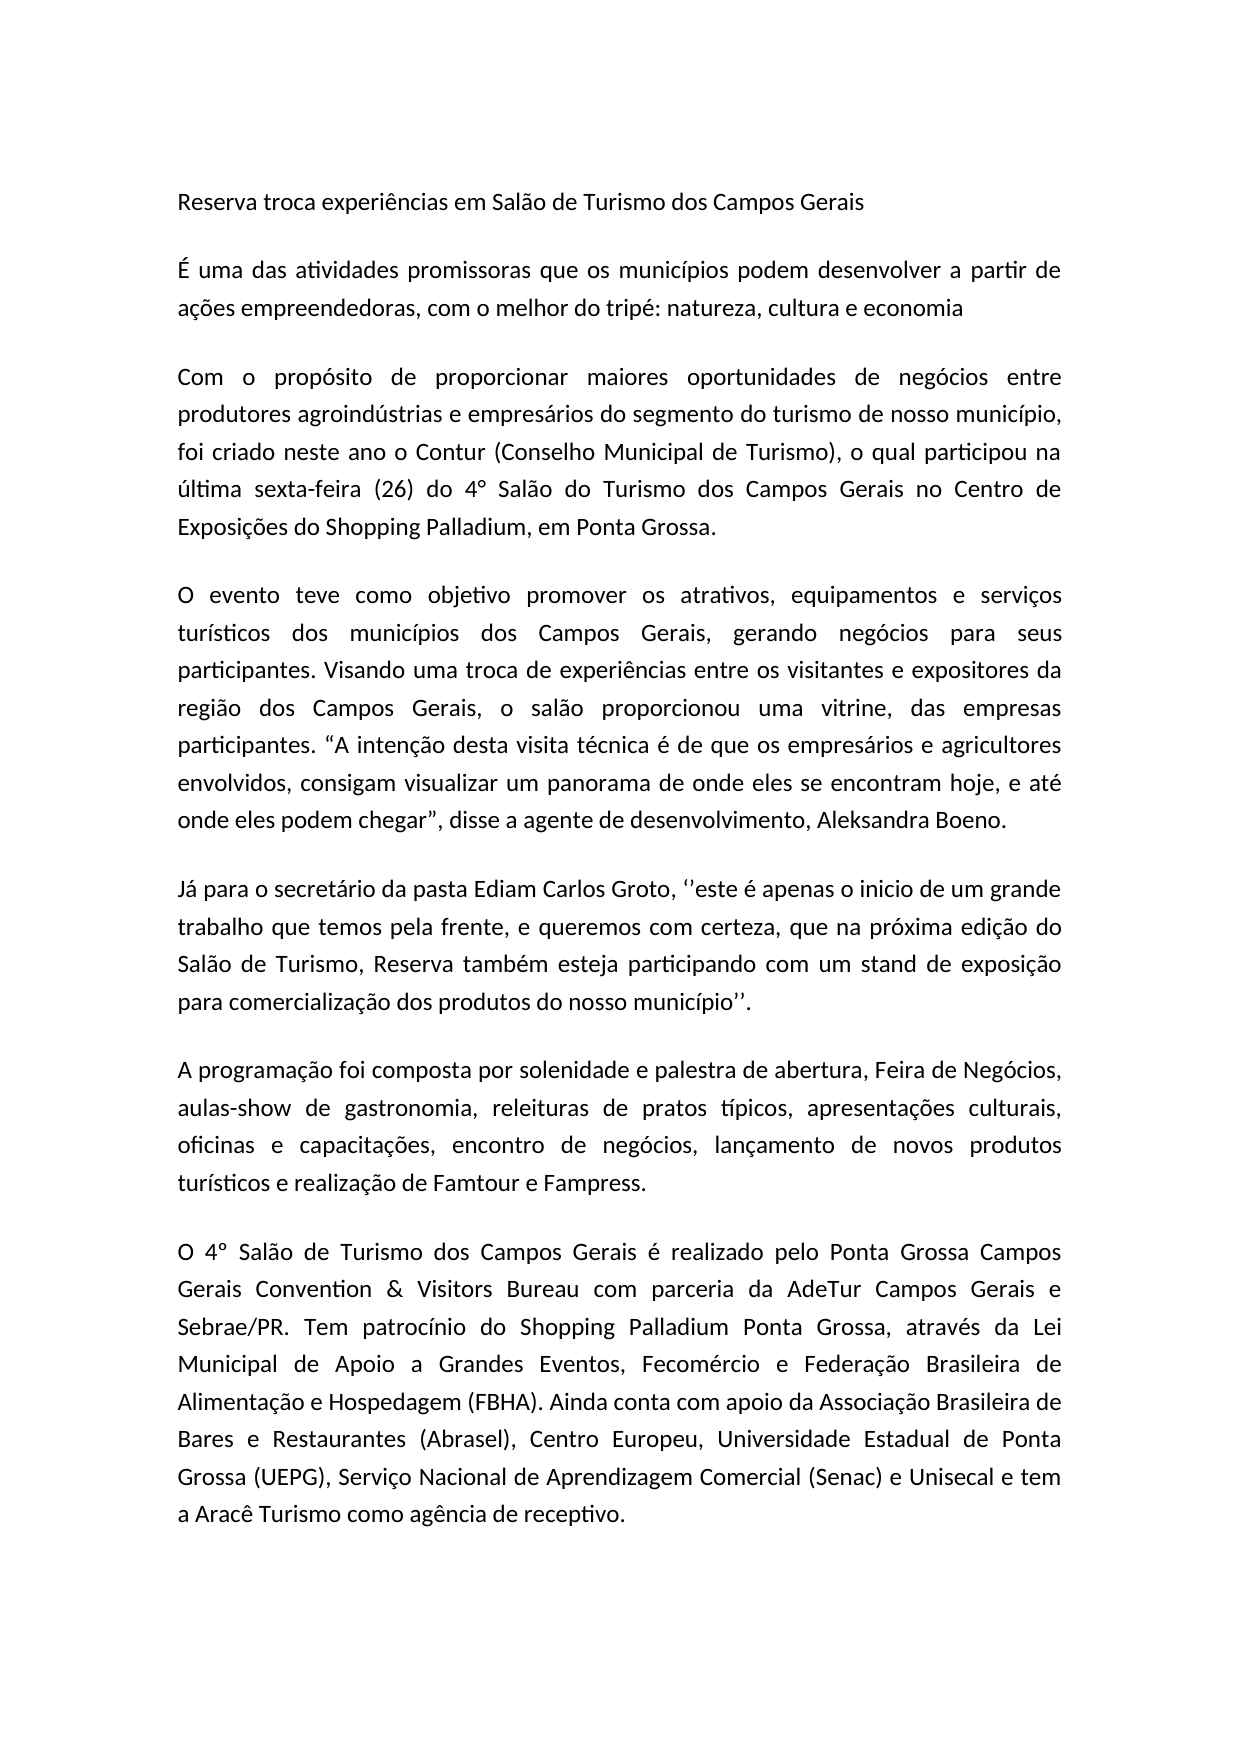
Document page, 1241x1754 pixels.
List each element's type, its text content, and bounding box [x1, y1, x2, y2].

text A programação foi composta por solenidade e palestra de abertura, Feira de Negócios, aulas-show de gastronomia, releituras de pratos típicos, apresentações culturais, oficinas e capacitações, encontro de negócios, lançamento de novos produtos turísticos e realização de Famtour e Fampress. [177, 1048, 1063, 1198]
text Reserva troca experiências em Salão de Turismo dos Campos Gerais [177, 179, 1063, 216]
text Com o propósito de proporcionar maiores oportunidades de negócios entre produtores agroindústrias e empresários do segmento do turismo de nosso município, foi criado neste ano o Contur (Conselho Municipal de Turismo), o qual participou na última sexta-feira (26) do 4° Salão do Turismo dos Campos Gerais no Centro de Exposições do Shopping Palladium, em Ponta Grossa. [177, 354, 1063, 541]
text O 4º Salão de Turismo dos Campos Gerais é realizado pelo Ponta Grossa Campos Gerais Convention & Visitors Bureau com parceria da AdeTur Campos Gerais e Sebrae/PR. Tem patrocínio do Shopping Palladium Ponta Grossa, através da Lei Municipal de Apoio a Grandes Eventos, Fecomércio e Federação Brasileira de Alimentação e Hospedagem (FBHA). Ainda conta com apoio da Associação Brasileira de Bares e Restaurantes (Abrasel), Centro Europeu, Universidade Estadual de Ponta Grossa (UEPG), Serviço Nacional de Aprendizagem Comercial (Senac) e Unisecal e tem a Aracê Turismo como agência de receptivo. [177, 1229, 1063, 1529]
text Já para o secretário da pasta Ediam Carlos Groto, ‘’este é apenas o inicio de um grande trabalho que temos pela frente, e queremos com certeza, que na próxima edição do Salão de Turismo, Reserva também esteja participando com um stand de exposição para comercialização dos produtos do nosso município’’. [177, 866, 1063, 1016]
text O evento teve como objetivo promover os atrativos, equipamentos e serviços turísticos dos municípios dos Campos Gerais, gerando negócios para seus participantes. Visando uma troca de experiências entre os visitantes e expositores da região dos Campos Gerais, o salão proporcionou uma vitrine, das empresas participantes. “A intenção desta visita técnica é de que os empresários e agricultores envolvidos, consigam visualizar um panorama de onde eles se encontram hoje, e até onde eles podem chegar”, disse a agente de desenvolvimento, Aleksandra Boeno. [177, 573, 1063, 835]
text É uma das atividades promissoras que os municípios podem desenvolver a partir de ações empreendedoras, com o melhor do tripé: natureza, cultura e economia [177, 248, 1063, 323]
